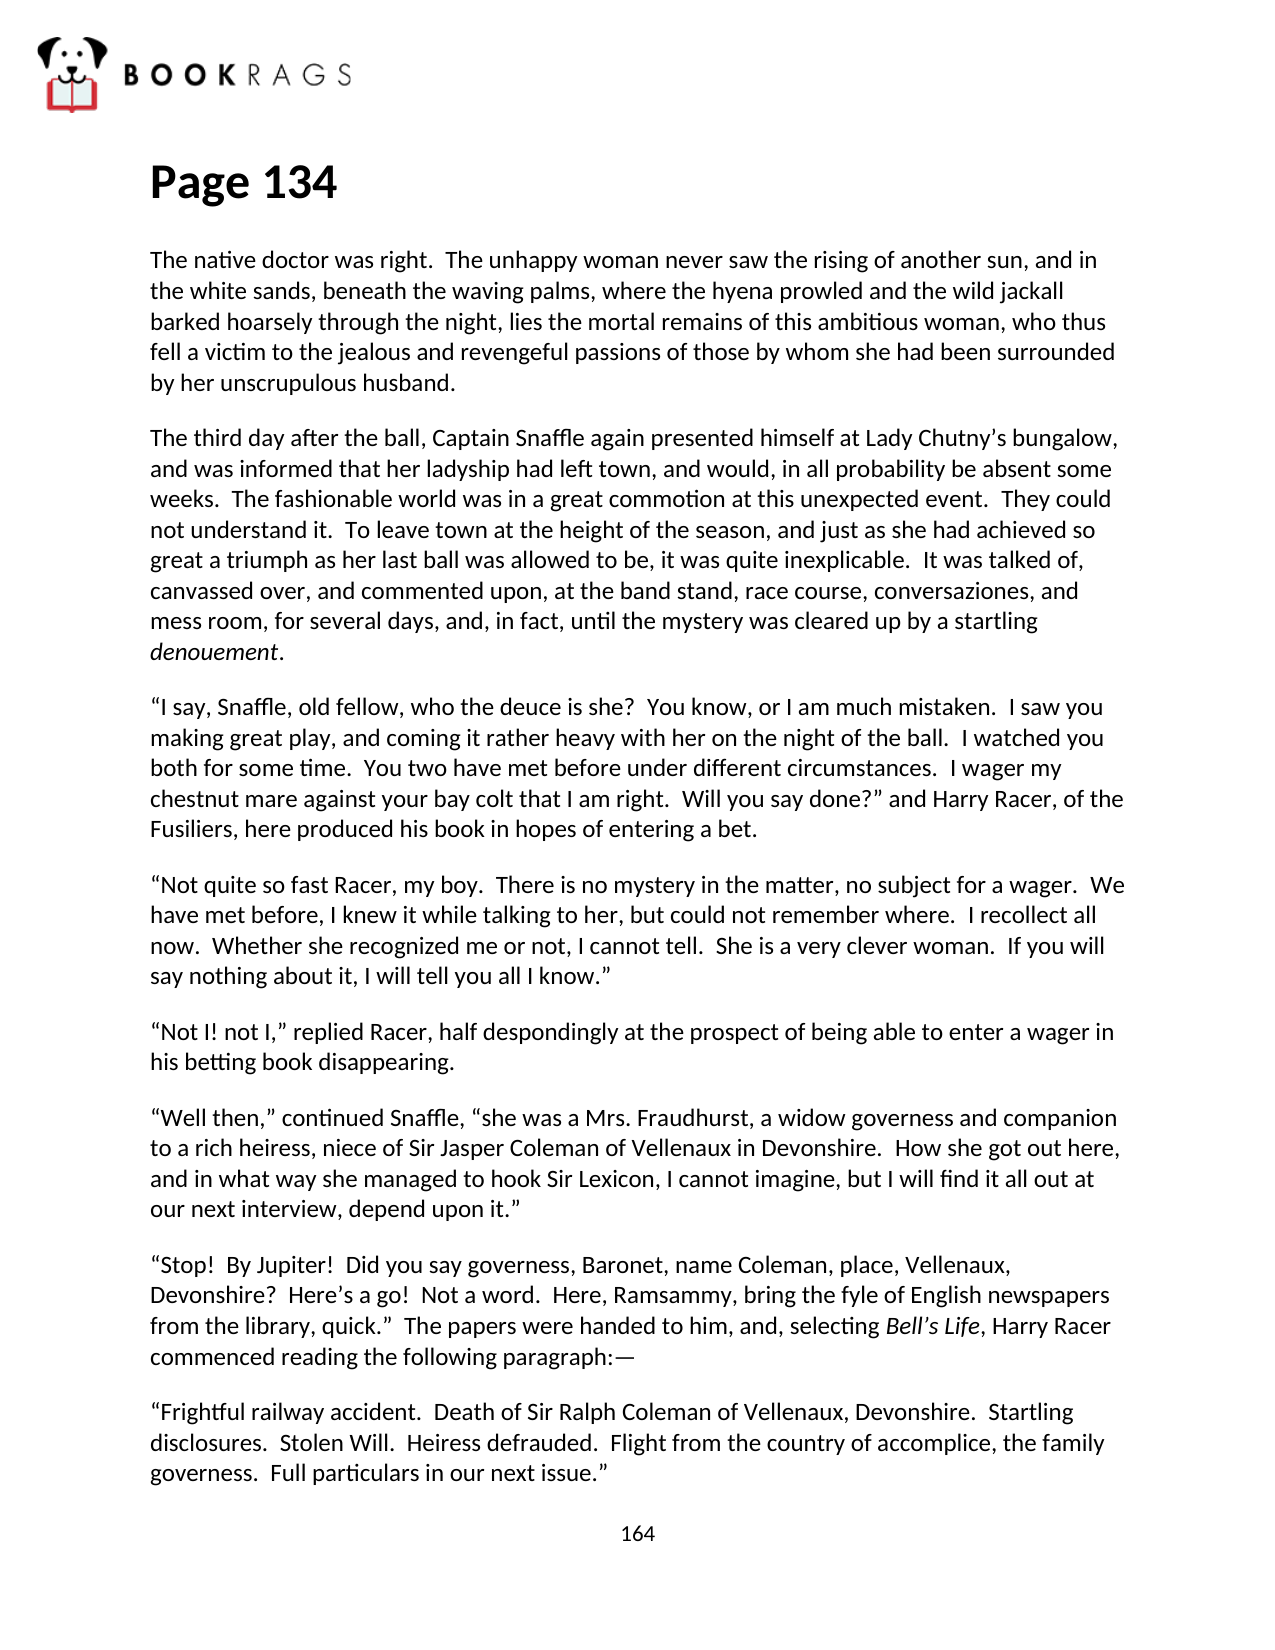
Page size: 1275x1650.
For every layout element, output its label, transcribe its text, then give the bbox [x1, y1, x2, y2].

text “Not I! not I,” replied Racer, half despondingly at the prospect of being able to enter a wager in his betting book disappearing. [150, 1016, 1125, 1077]
text The native doctor was right. The unhappy woman never saw the rising of another sun, and in the white sands, beneath the waving palms, where the hyena prowled and the wild jackall barked hoarsely through the night, lies the mortal remains of this ambitious woman, who thus fell a victim to the jealous and revengeful passions of those by whom she had been surrounded by her unscrupulous husband. [150, 244, 1125, 397]
text “I say, Snaffle, old fellow, who the deuce is she? You know, or I am much mistaken. I saw you making great play, and coming it rather heavy with her on the night of the ball. I watched you both for some time. You two have met before under different circumstances. I wager my chestnut mare against your bay colt that I am right. Will you say done?” and Harry Racer, of the Fusiliers, here produced his book in hopes of entering a bet. [150, 691, 1125, 844]
text “Frightful railway accident. Death of Sir Ralph Coleman of Vellenaux, Devonshire. Startling disclosures. Stolen Will. Heiress defrauded. Flight from the country of accomplice, the family governess. Full particulars in our next issue.” [150, 1396, 1125, 1488]
text Page 134 [150, 150, 1125, 211]
text “Stop! By Jupiter! Did you say governess, Baronet, name Coleman, place, Vellenaux, Devonshire? Here’s a go! Not a word. Here, Ramsammy, bring the fyle of English newspapers from the library, quick.” The papers were handed to him, and, selecting Bell’s Life, Harry Racer commenced reading the following paragraph:—­ [150, 1249, 1125, 1371]
text “Not quite so fast Racer, my boy. There is no mystery in the matter, no subject for a wager. We have met before, I knew it while talking to her, but could not remember where. I recollect all now. Whether she recognized me or not, I cannot tell. She is a very clever woman. If you will say nothing about it, I will tell you all I know.” [150, 869, 1125, 991]
text “Well then,” continued Snaffle, “she was a Mrs. Fraudhurst, a widow governess and companion to a rich heiress, niece of Sir Jasper Coleman of Vellenaux in Devonshire. How she got out here, and in what way she managed to hook Sir Lexicon, I cannot imagine, but I will find it all out at our next interview, depend upon it.” [150, 1102, 1125, 1224]
picture [37, 37, 351, 113]
text The third day after the ball, Captain Snaffle again presented himself at Lady Chutny’s bungalow, and was informed that her ladyship had left town, and would, in all probability be absent some weeks. The fashionable world was in a great commotion at this unexpected event. They could not understand it. To leave town at the height of the season, and just as she had achieved so great a triumph as her last ball was allowed to be, it was quite inexplicable. It was talked of, canvassed over, and commented upon, at the band stand, race course, conversaziones, and mess room, for several days, and, in fact, until the mystery was cleared up by a startling denouement. [150, 422, 1125, 666]
